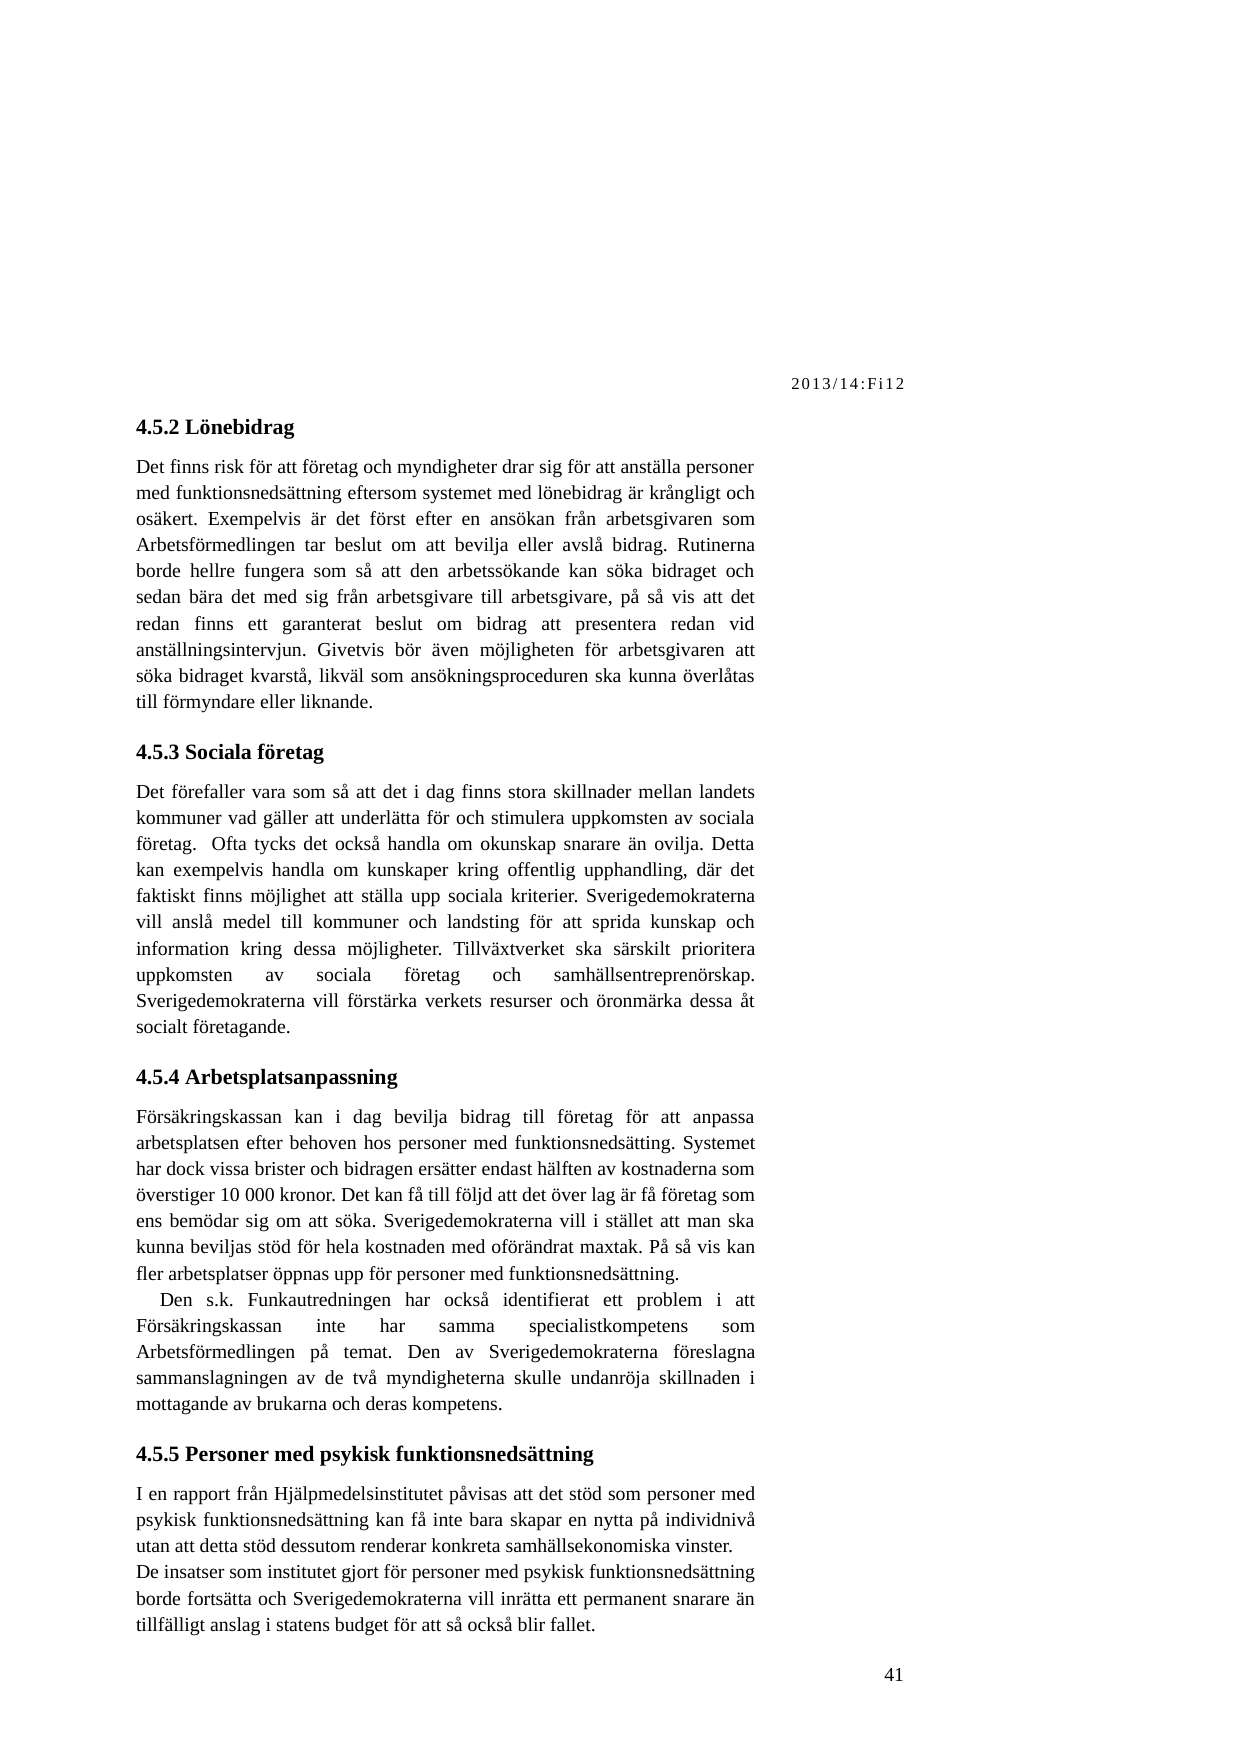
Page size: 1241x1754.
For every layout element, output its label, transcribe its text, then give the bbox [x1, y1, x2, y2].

subtitle 4.5.4 Arbetsplatsanpassning [136, 1063, 756, 1089]
text Den s.k. Funkautredningen har också identifierat ett problem i att Försäkringskassan inte har samma specialistkompetens som Arbetsförmedlingen på temat. Den av Sverigedemokraterna föreslagna sammanslagningen av de två myndigheterna skulle undanröja skillnaden i mottagande av brukarna och deras kompetens. [136, 1284, 756, 1414]
text De insatser som institutet gjort för personer med psykisk funktionsnedsättning borde fortsätta och Sverigedemokraterna vill inrätta ett permanent snarare än tillfälligt anslag i statens budget för att så också blir fallet. [136, 1557, 756, 1635]
text Det förefaller vara som så att det i dag finns stora skillnader mellan landets kommuner vad gäller att underlätta för och stimulera uppkomsten av sociala företag. Ofta tycks det också handla om okunskap snarare än ovilja. Detta kan exempelvis handla om kunskaper kring offentlig upphandling, där det faktiskt finns möjlighet att ställa upp sociala kriterier. Sverigedemokraterna vill anslå medel till kommuner och landsting för att sprida kunskap och information kring dessa möjligheter. Tillväxtverket ska särskilt prioritera uppkomsten av sociala företag och samhällsentreprenörskap. Sverigedemokraterna vill förstärka verkets resurser och öronmärka dessa åt socialt företagande. [136, 777, 756, 1037]
text I en rapport från Hjälpmedelsinstitutet påvisas att det stöd som personer med psykisk funktionsnedsättning kan få inte bara skapar en nytta på individnivå utan att detta stöd dessutom renderar konkreta samhällsekonomiska vinster. [136, 1479, 756, 1557]
subtitle 4.5.2 Lönebidrag [136, 413, 756, 439]
subtitle 4.5.5 Personer med psykisk funktionsnedsättning [136, 1441, 756, 1467]
text Det finns risk för att företag och myndigheter drar sig för att anställa personer med funktionsnedsättning eftersom systemet med lönebidrag är krångligt och osäkert. Exempelvis är det först efter en ansökan från arbetsgivaren som Arbetsförmedlingen tar beslut om att bevilja eller avslå bidrag. Rutinerna borde hellre fungera som så att den arbetssökande kan söka bidraget och sedan bära det med sig från arbetsgivare till arbetsgivare, på så vis att det redan finns ett garanterat beslut om bidrag att presentera redan vid anställningsintervjun. Givetvis bör även möjligheten för arbetsgivaren att söka bidraget kvarstå, likväl som ansökningsproceduren ska kunna överlåtas till förmyndare eller liknande. [136, 452, 756, 712]
text Försäkringskassan kan i dag bevilja bidrag till företag för att anpassa arbetsplatsen efter behoven hos personer med funktionsnedsätting. Systemet har dock vissa brister och bidragen ersätter endast hälften av kostnaderna som överstiger 10 000 kronor. Det kan få till följd att det över lag är få företag som ens bemödar sig om att söka. Sverigedemokraterna vill i stället att man ska kunna beviljas stöd för hela kostnaden med oförändrat maxtak. På så vis kan fler arbetsplatser öppnas upp för personer med funktionsnedsättning. [136, 1102, 756, 1284]
subtitle 4.5.3 Sociala företag [136, 738, 756, 764]
